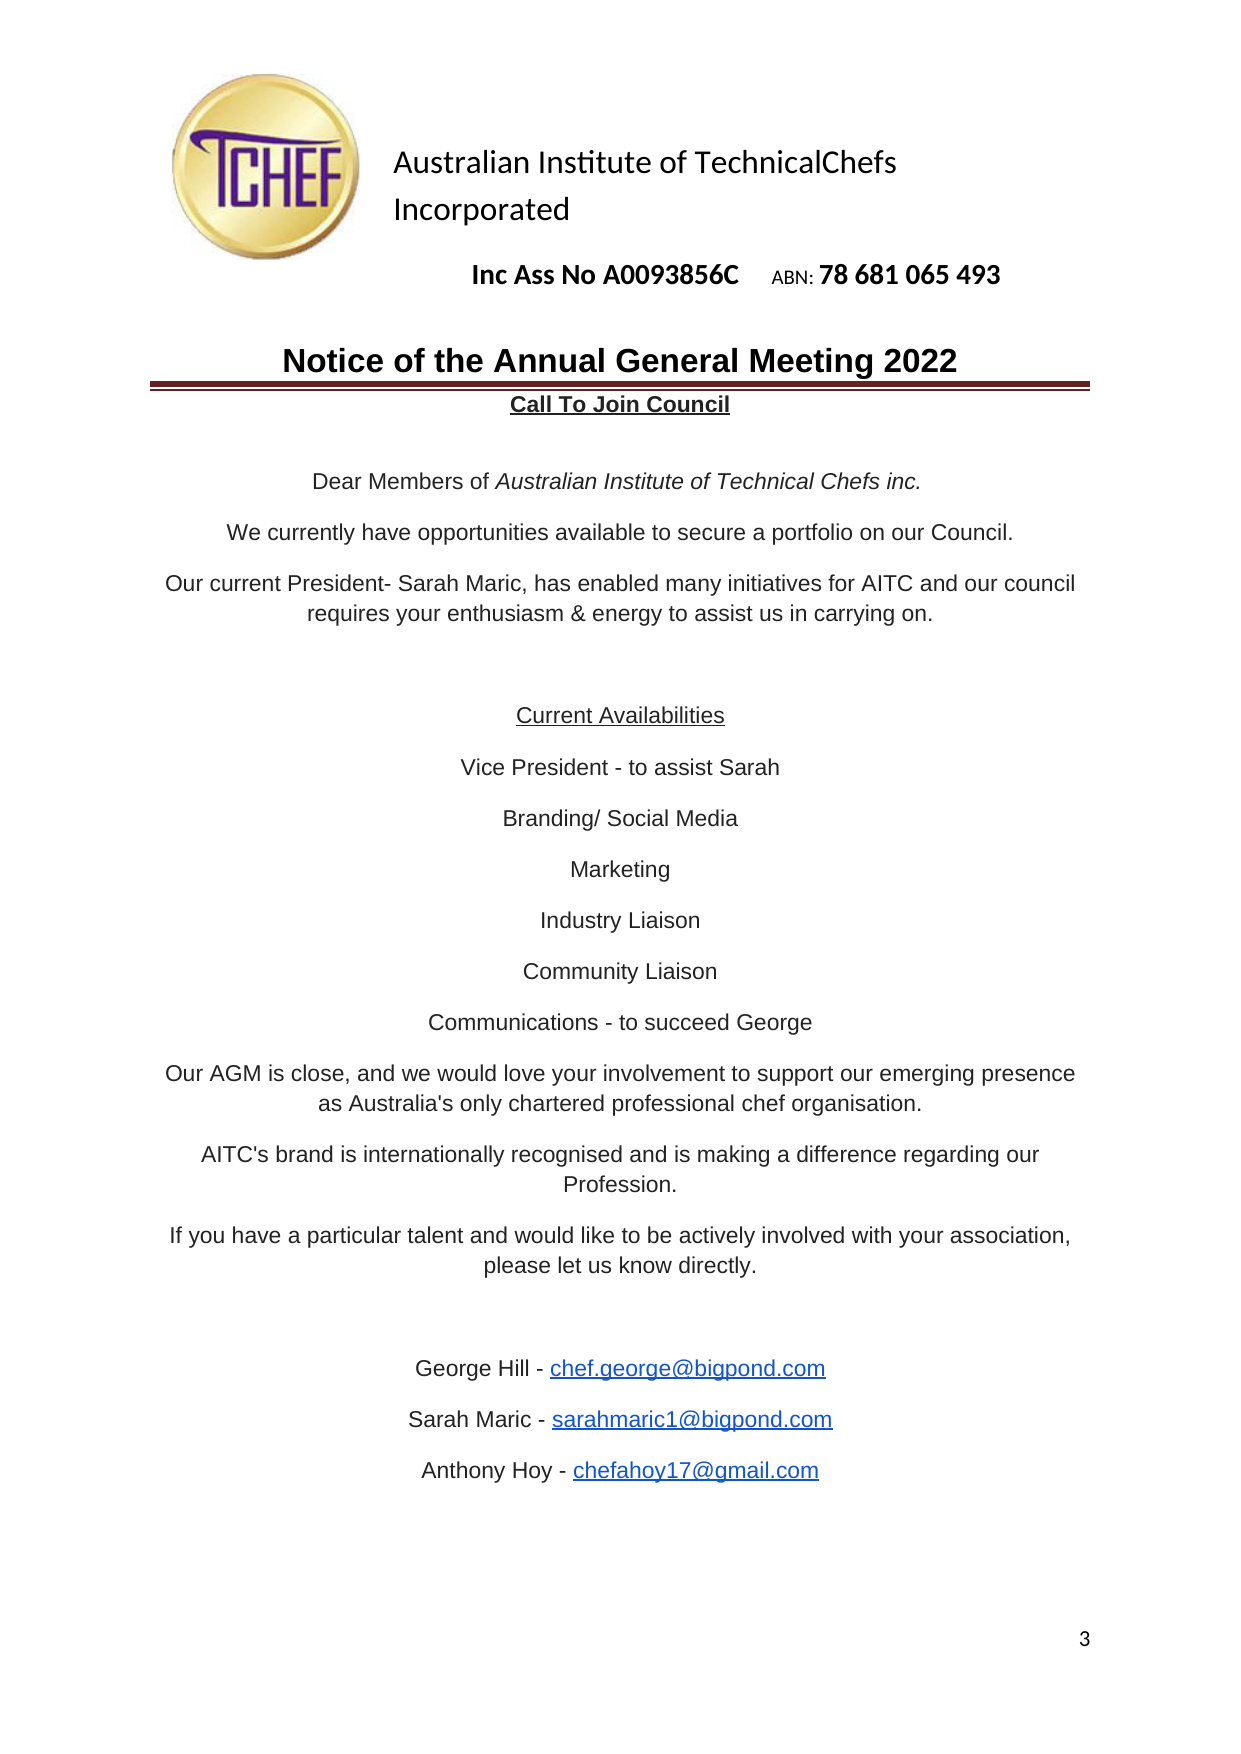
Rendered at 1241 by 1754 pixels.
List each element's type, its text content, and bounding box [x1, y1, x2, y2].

text If you have a particular talent and would like to be actively involved with your association, please let us know directly. [150, 1222, 1090, 1279]
text Communications - to succeed George [150, 1009, 1090, 1035]
text Current Availabilities [150, 702, 1090, 729]
text Branding/ Social Media [150, 804, 1090, 831]
text Our current President- Sarah Maric, has enabled many initiatives for AITC and our council requires your enthusiasm & energy to assist us in carrying on. [150, 570, 1090, 627]
text Dear Members of Australian Institute of Technical Chefs inc. [150, 468, 1090, 494]
text Community Liaison [150, 958, 1090, 984]
text George Hill - chef.george@bigpond.com [150, 1354, 1090, 1381]
text Sarah Maric - sarahmaric1@bigpond.com [150, 1406, 1090, 1432]
text We currently have opportunities available to secure a portfolio on our Council. [150, 519, 1090, 545]
text AITC's brand is internationally recognised and is making a difference regarding our Profession. [150, 1141, 1090, 1197]
text Our AGM is close, and we would love your involvement to support our emerging presence as Australia's only chartered professional chef organisation. [150, 1060, 1090, 1116]
text Call To Join Council [150, 391, 1090, 417]
text Industry Liaison [150, 907, 1090, 933]
text Anthony Hoy - chefahoy17@gmail.com [150, 1457, 1090, 1483]
text Marketing [150, 856, 1090, 882]
text Vice President - to assist Sarah [150, 753, 1090, 780]
